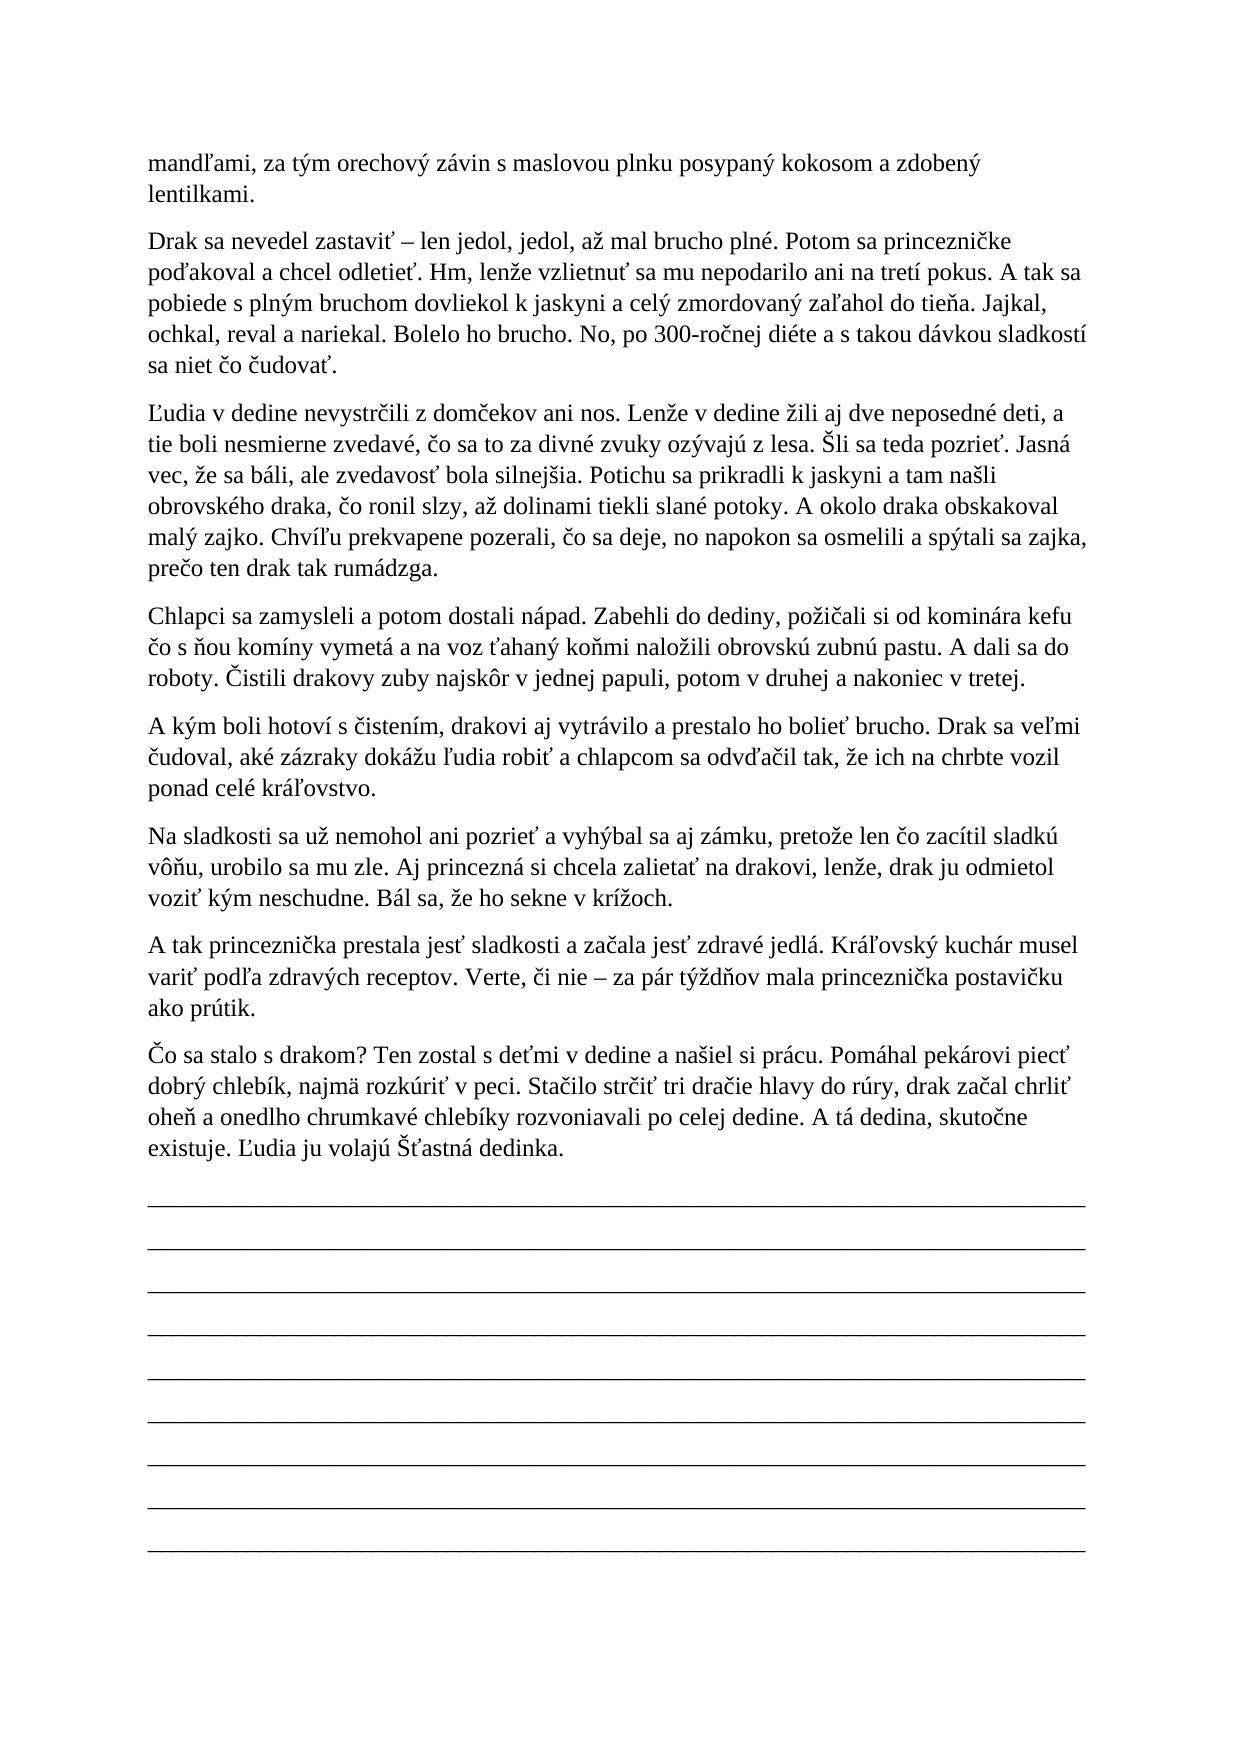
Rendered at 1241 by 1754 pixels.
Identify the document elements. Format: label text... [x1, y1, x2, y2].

text Drak sa nevedel zastaviť – len jedol, jedol, až mal brucho plné. Potom sa princezničke poďakoval a chcel odletieť. Hm, lenže vzlietnuť sa mu nepodarilo ani na tretí pokus. A tak sa pobiede s plným bruchom dovliekol k jaskyni a celý zmordovaný zaľahol do tieňa. Jajkal, ochkal, reval a nariekal. Bolelo ho brucho. No, po 300-ročnej diéte a s takou dávkou sladkostí sa niet čo čudovať. [148, 226, 1093, 379]
text Na sladkosti sa už nemohol ani pozrieť a vyhýbal sa aj zámku, pretože len čo zacítil sladkú vôňu, urobilo sa mu zle. Aj princezná si chcela zalietať na drakovi, lenže, drak ju odmietol voziť kým neschudne. Bál sa, že ho sekne v krížoch. [148, 821, 1093, 912]
text Chlapci sa zamysleli a potom dostali nápad. Zabehli do dediny, požičali si od kominára kefu čo s ňou komíny vymetá a na voz ťahaný koňmi naložili obrovskú zubnú pastu. A dali sa do roboty. Čistili drakovy zuby najskôr v jednej papuli, potom v druhej a nakoniec v tretej. [148, 601, 1093, 692]
text A tak princeznička prestala jesť sladkosti a začala jesť zdravé jedlá. Kráľovský kuchár musel variť podľa zdravých receptov. Verte, či nie – za pár týždňov mala princeznička postavičku ako prútik. [148, 931, 1093, 1021]
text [148, 148, 1093, 207]
text Ľudia v dedine nevystrčili z domčekov ani nos. Lenže v dedine žili aj dve neposedné deti, a tie boli nesmierne zvedavé, čo sa to za divné zvuky ozývajú z lesa. Šli sa teda pozrieť. Jasná vec, že sa báli, ale zvedavosť bola silnejšia. Potichu sa prikradli k jaskyni a tam našli obrovského draka, čo ronil slzy, až dolinami tiekli slané potoky. A okolo draka obskakoval malý zajko. Chvíľu prekvapene pozerali, čo sa deje, no napokon sa osmelili a spýtali sa zajka, prečo ten drak tak rumádzga. [148, 398, 1093, 582]
text A kým boli hotoví s čistením, drakovi aj vytrávilo a prestalo ho bolieť brucho. Drak sa veľmi čudoval, aké zázraky dokážu ľudia robiť a chlapcom sa odvďačil tak, že ich na chrbte vozil ponad celé kráľovstvo. [148, 711, 1093, 802]
text Čo sa stalo s drakom? Ten zostal s deťmi v dedine a našiel si prácu. Pomáhal pekárovi piecť dobrý chlebík, najmä rozkúriť v peci. Stačilo strčiť tri dračie hlavy do rúry, drak začal chrliť oheň a onedlho chrumkavé chlebíky rozvoniavali po celej dedine. A tá dedina, skutočne existuje. Ľudia ju volajú Šťastná dedinka. [148, 1040, 1093, 1162]
text ___________________________________________________________________________________________________________________________________________________________________________________________________________________________________________________________________________________________________________________________________________________________________________________________________________________________________________________________________________________________________________________________________________________________________________________________________________________________________________________________________________________________________ [148, 1181, 1093, 1555]
